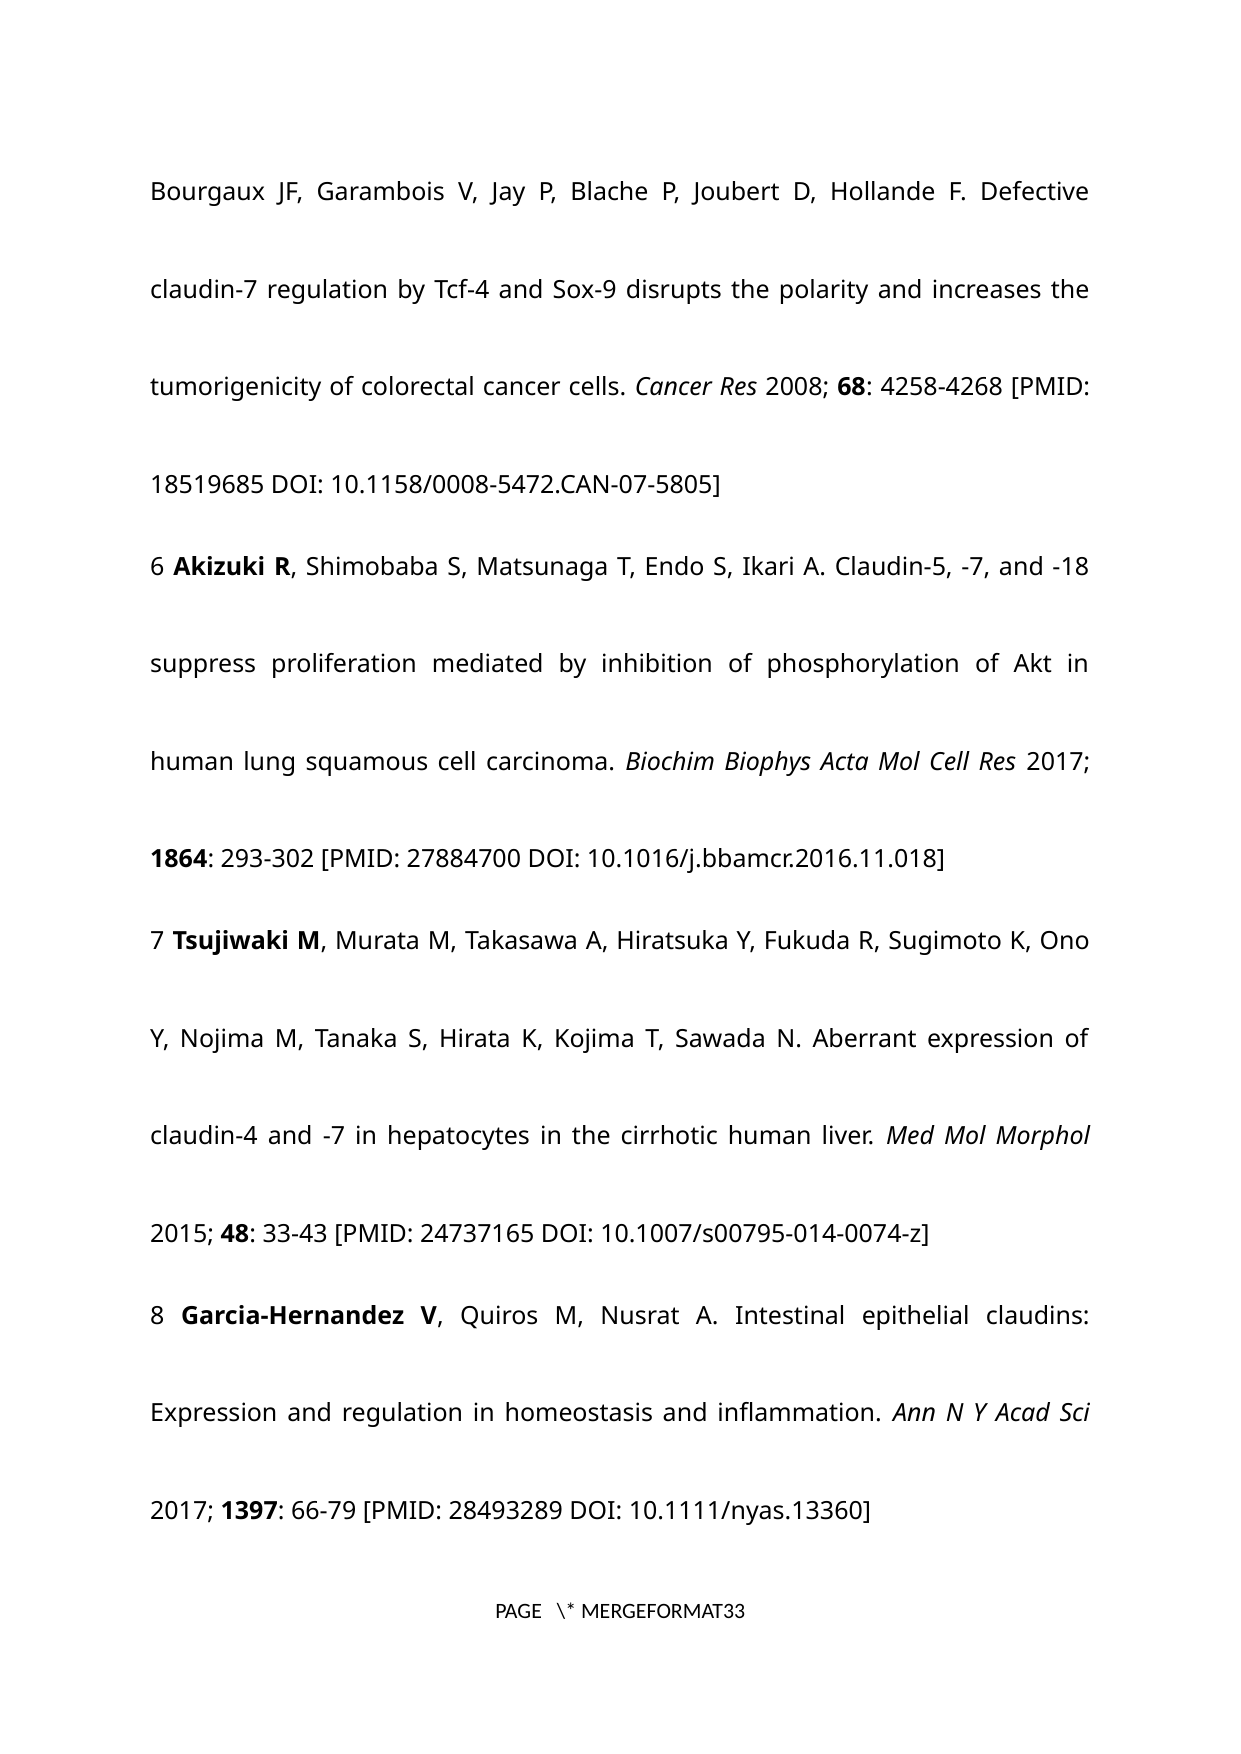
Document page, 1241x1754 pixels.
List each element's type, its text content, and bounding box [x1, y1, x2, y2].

text 8 Garcia-Hernandez V, Quiros M, Nusrat A. Intestinal epithelial claudins: Expression and regulation in homeostasis and inflammation. Ann N Y Acad Sci 2017; 1397: 66-79 [PMID: 28493289 DOI: 10.1111/nyas.13360] [150, 1282, 1090, 1542]
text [150, 159, 1090, 516]
text 6 Akizuki R, Shimobaba S, Matsunaga T, Endo S, Ikari A. Claudin-5, -7, and -18 suppress proliferation mediated by inhibition of phosphorylation of Akt in human lung squamous cell carcinoma. Biochim Biophys Acta Mol Cell Res 2017; 1864: 293-302 [PMID: 27884700 DOI: 10.1016/j.bbamcr.2016.11.018] [150, 533, 1090, 891]
text 7 Tsujiwaki M, Murata M, Takasawa A, Hiratsuka Y, Fukuda R, Sugimoto K, Ono Y, Nojima M, Tanaka S, Hirata K, Kojima T, Sawada N. Aberrant expression of claudin-4 and -7 in hepatocytes in the cirrhotic human liver. Med Mol Morphol 2015; 48: 33-43 [PMID: 24737165 DOI: 10.1007/s00795-014-0074-z] [150, 908, 1090, 1265]
